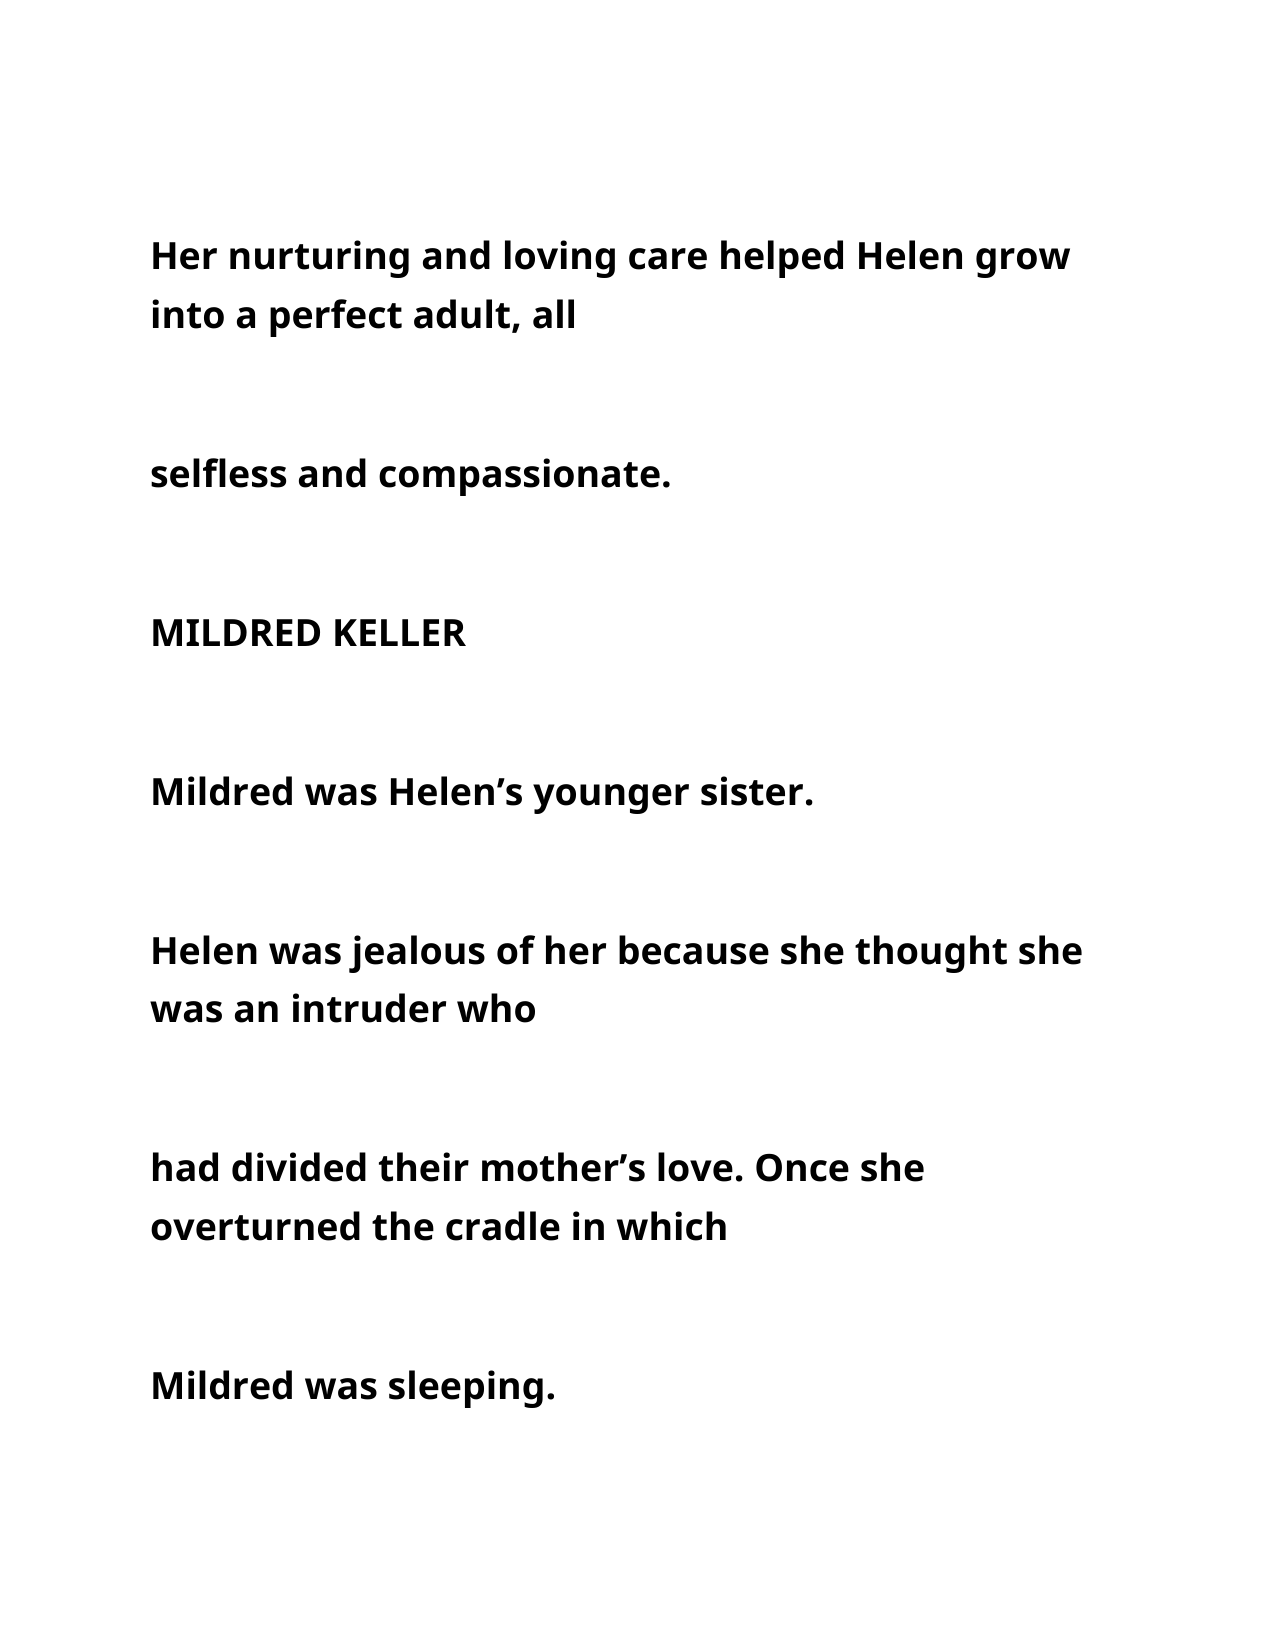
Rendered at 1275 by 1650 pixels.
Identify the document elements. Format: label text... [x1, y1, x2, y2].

text Mildred was Helen’s younger sister. [150, 765, 1125, 816]
text had divided their mother’s love. Once she overturned the cradle in which [150, 1142, 1125, 1251]
text Her nurturing and loving care helped Helen grow into a perfect adult, all [150, 229, 1125, 339]
text Helen was jealous of her because she thought she was an intruder who [150, 924, 1125, 1034]
text selfless and compassionate. [150, 447, 1125, 498]
text Mildred was sleeping. [150, 1359, 1125, 1410]
text MILDRED KELLER [150, 606, 1125, 657]
